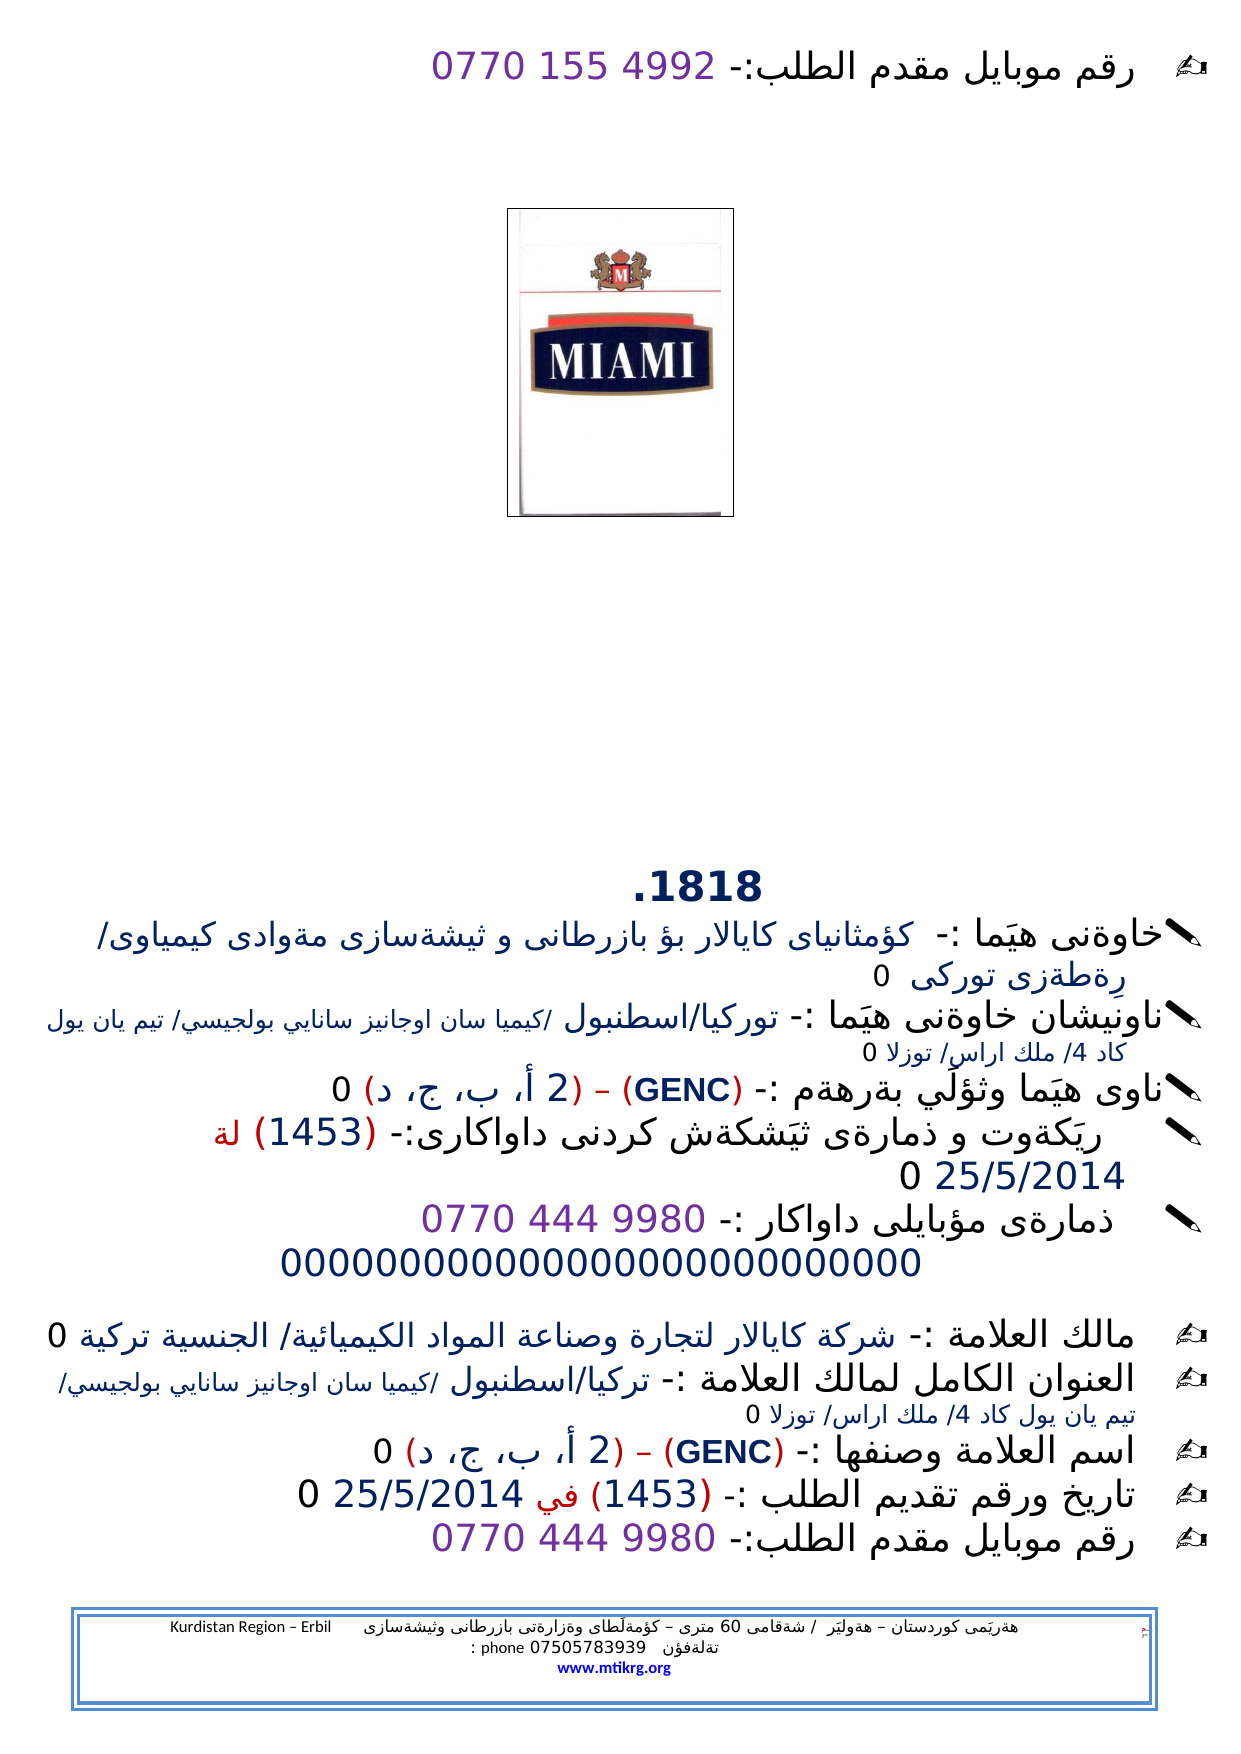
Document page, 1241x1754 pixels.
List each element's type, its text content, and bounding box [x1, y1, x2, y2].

text 000000000000000000000000000 [29, 1242, 1173, 1285]
list ناوى هيَما وثؤلَي بةرهةم :- (GENC) – (2 أ، ب، ج، د) 0 [29, 1067, 1164, 1111]
list رقم موبايل مقدم الطلب:- 4992 155 0770 [29, 44, 1173, 88]
picture [1142, 1619, 1149, 1641]
table_header [721, 209, 733, 516]
list ريَكةوت و ذمارةى ثيَشكةش كردنى داواكارى:- (1453) لة 25/5/2014 0 [29, 1111, 1164, 1198]
list ذمارةى مؤبايلى داواكار :- 9980 444 0770 [29, 1198, 1164, 1242]
list ناونيشان خاوةنى هيَما :- توركيا/اسطنبول /كيميا سان اوجانيز سانايي بولجيسي/ تيم يان يول كاد 4/ ملك اراس/ توزلا 0 [29, 994, 1164, 1067]
list العنوان الكامل لمالك العلامة :- تركيا/اسطنبول /كيميا سان اوجانيز سانايي بولجيسي/ تيم يان يول كاد 4/ ملك اراس/ توزلا 0 [29, 1356, 1173, 1429]
list تاريخ ورقم تقديم الطلب :- (1453) في 25/5/2014 0 [29, 1473, 1173, 1516]
list رقم موبايل مقدم الطلب:- 9980 444 0770 [29, 1516, 1173, 1560]
table_header [508, 209, 519, 516]
list اسم العلامة وصنفها :- (GENC) – (2 أ، ب، ج، د) 0 [29, 1429, 1173, 1473]
list خاوةنى هيَما :- كؤمثانياى كايالار بؤ بازرطانى و ثيشةسازى مةوادى كيمياوى/ رِةطةزى توركى 0 [29, 912, 1164, 994]
picture [519, 209, 721, 516]
list مالك العلامة :- شركة كايالار لتجارة وصناعة المواد الكيميائية/ الجنسية تركية 0 [29, 1312, 1173, 1356]
